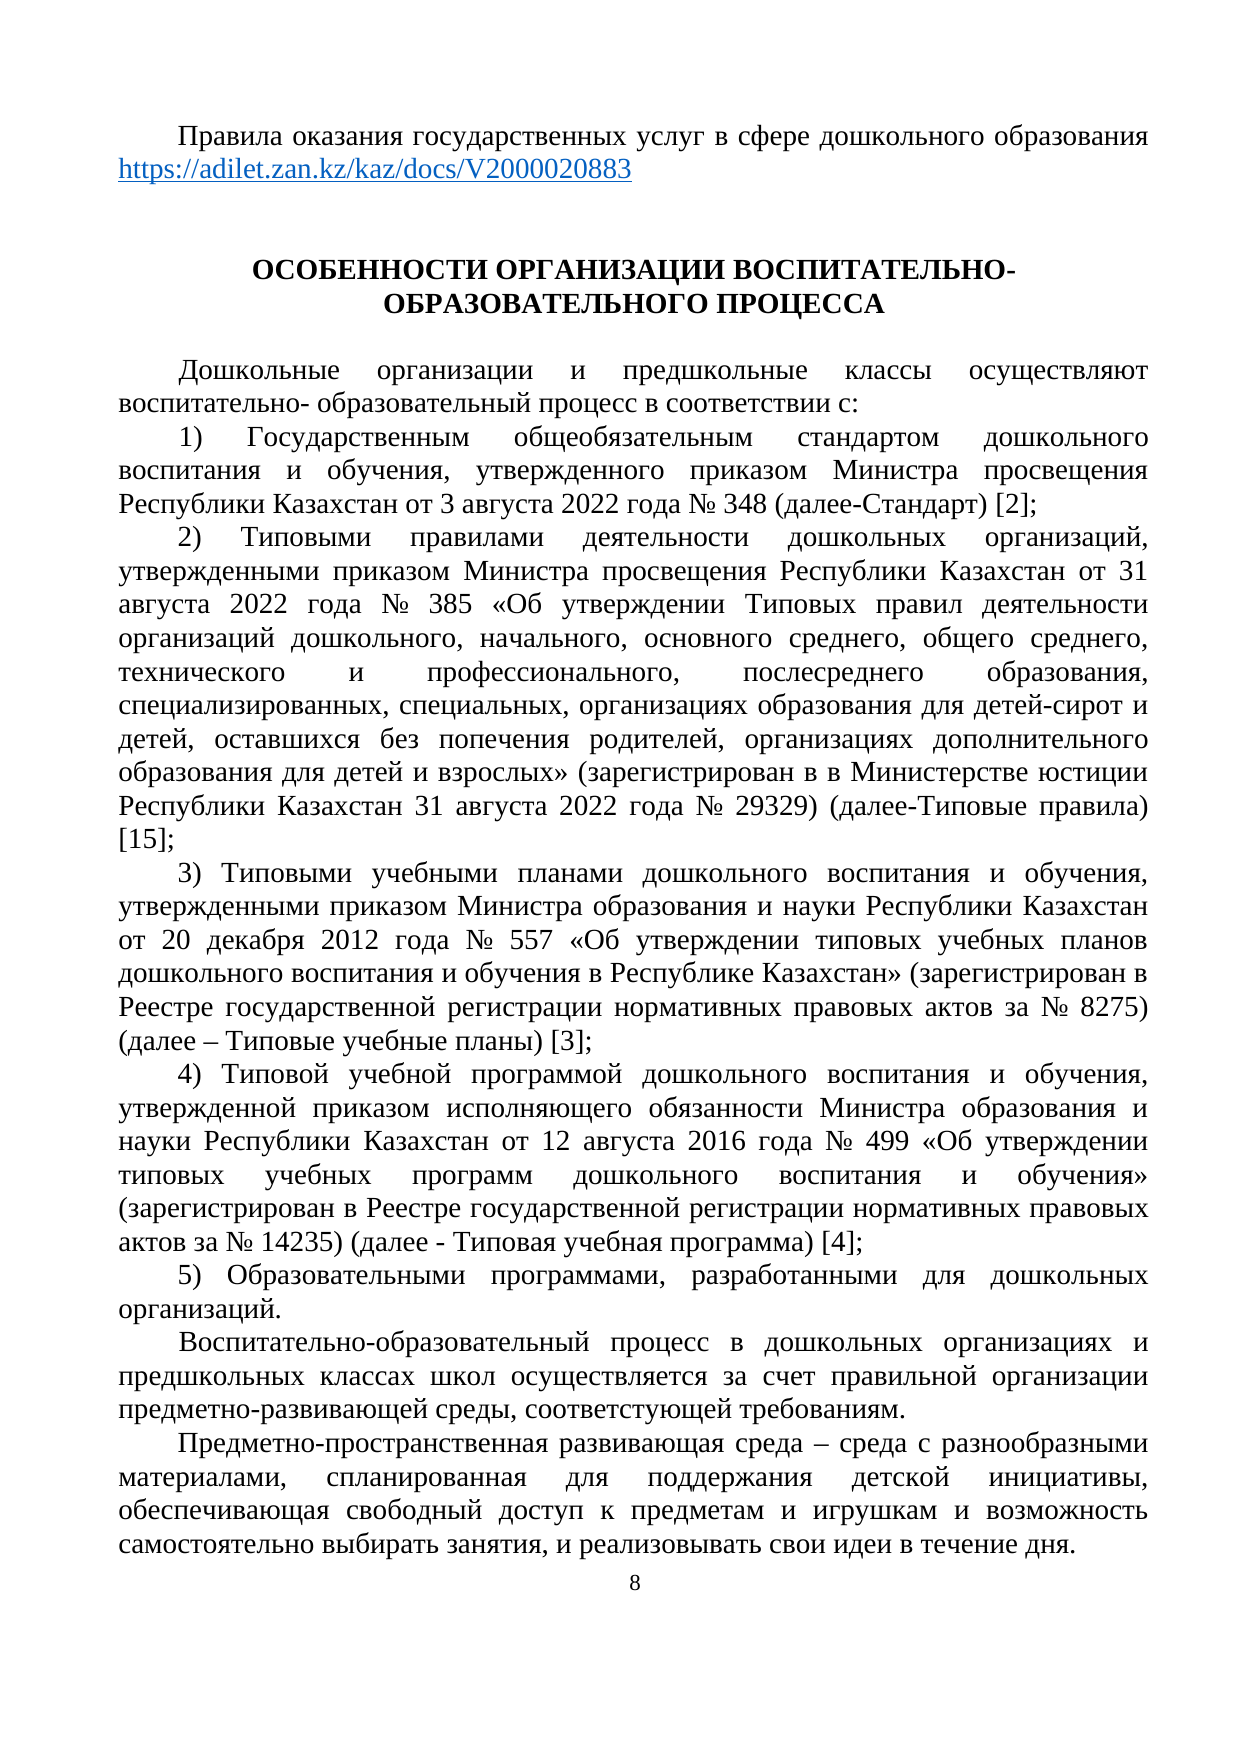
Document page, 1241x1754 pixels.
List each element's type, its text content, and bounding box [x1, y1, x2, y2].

text Воспитательно-образовательный процесс в дошкольных организациях и предшкольных классах школ осуществляется за счет правильной организации предметно-развивающей среды, соответстующей требованиям. [118, 1324, 1149, 1425]
list Дошкольные организации и предшкольные классы осуществляют воспитательно- образовательный процесс в соответствии с: [118, 352, 1149, 419]
text 4) Типовой учебной программой дошкольного воспитания и обучения, утвержденной приказом исполняющего обязанности Министра образования и науки Республики Казахстан от 12 августа 2016 года № 499 «Об утверждении типовых учебных программ дошкольного воспитания и обучения» (зарегистрирован в Реестре государственной регистрации нормативных правовых актов за № 14235) (далее - Типовая учебная программа) [4]; [118, 1056, 1149, 1257]
list 1) Государственным общеобязательным стандартом дошкольного воспитания и обучения, утвержденного приказом Министра просвещения Республики Казахстан от 3 августа 2022 года № 348 (далее-Стандарт) [2]; [118, 419, 1149, 519]
text 2) Типовыми правилами деятельности дошкольных организаций, утвержденными приказом Министра просвещения Республики Казахстан от 31 августа 2022 года № 385 «Об утверждении Типовых правил деятельности организаций дошкольного, начального, основного среднего, общего среднего, технического и профессионального, послесреднего образования, специализированных, специальных, организациях образования для детей-сирот и детей, оставшихся без попечения родителей, организациях дополнительного образования для детей и взрослых» (зарегистрирован в в Министерстве юстиции Республики Казахстан 31 августа 2022 года № 29329) (далее-Типовые правила) [15]; [118, 519, 1149, 855]
subtitle ОСОБЕННОСТИ ОРГАНИЗАЦИИ ВОСПИТАТЕЛЬНО- ОБРАЗОВАТЕЛЬНОГО ПРОЦЕССА [118, 252, 1149, 319]
text 3) Типовыми учебными планами дошкольного воспитания и обучения, утвержденными приказом Министра образования и науки Республики Казахстан от 20 декабря 2012 года № 557 «Об утверждении типовых учебных планов дошкольного воспитания и обучения в Республике Казахстан» (зарегистрирован в Реестре государственной регистрации нормативных правовых актов за № 8275) (далее – Типовые учебные планы) [3]; [118, 855, 1149, 1056]
text 5) Образовательными программами, разработанными для дошкольных организаций. [118, 1257, 1149, 1324]
text Предметно-пространственная развивающая среда – среда с разнообразными материалами, спланированная для поддержания детской инициативы, обеспечивающая свободный доступ к предметам и игрушкам и возможность самостоятельно выбирать занятия, и реализовывать свои идеи в течение дня. [118, 1425, 1149, 1559]
text Правила оказания государственных услуг в сфере дошкольного образования https://adilet.zan.kz/kaz/docs/V2000020883 [118, 118, 1149, 185]
